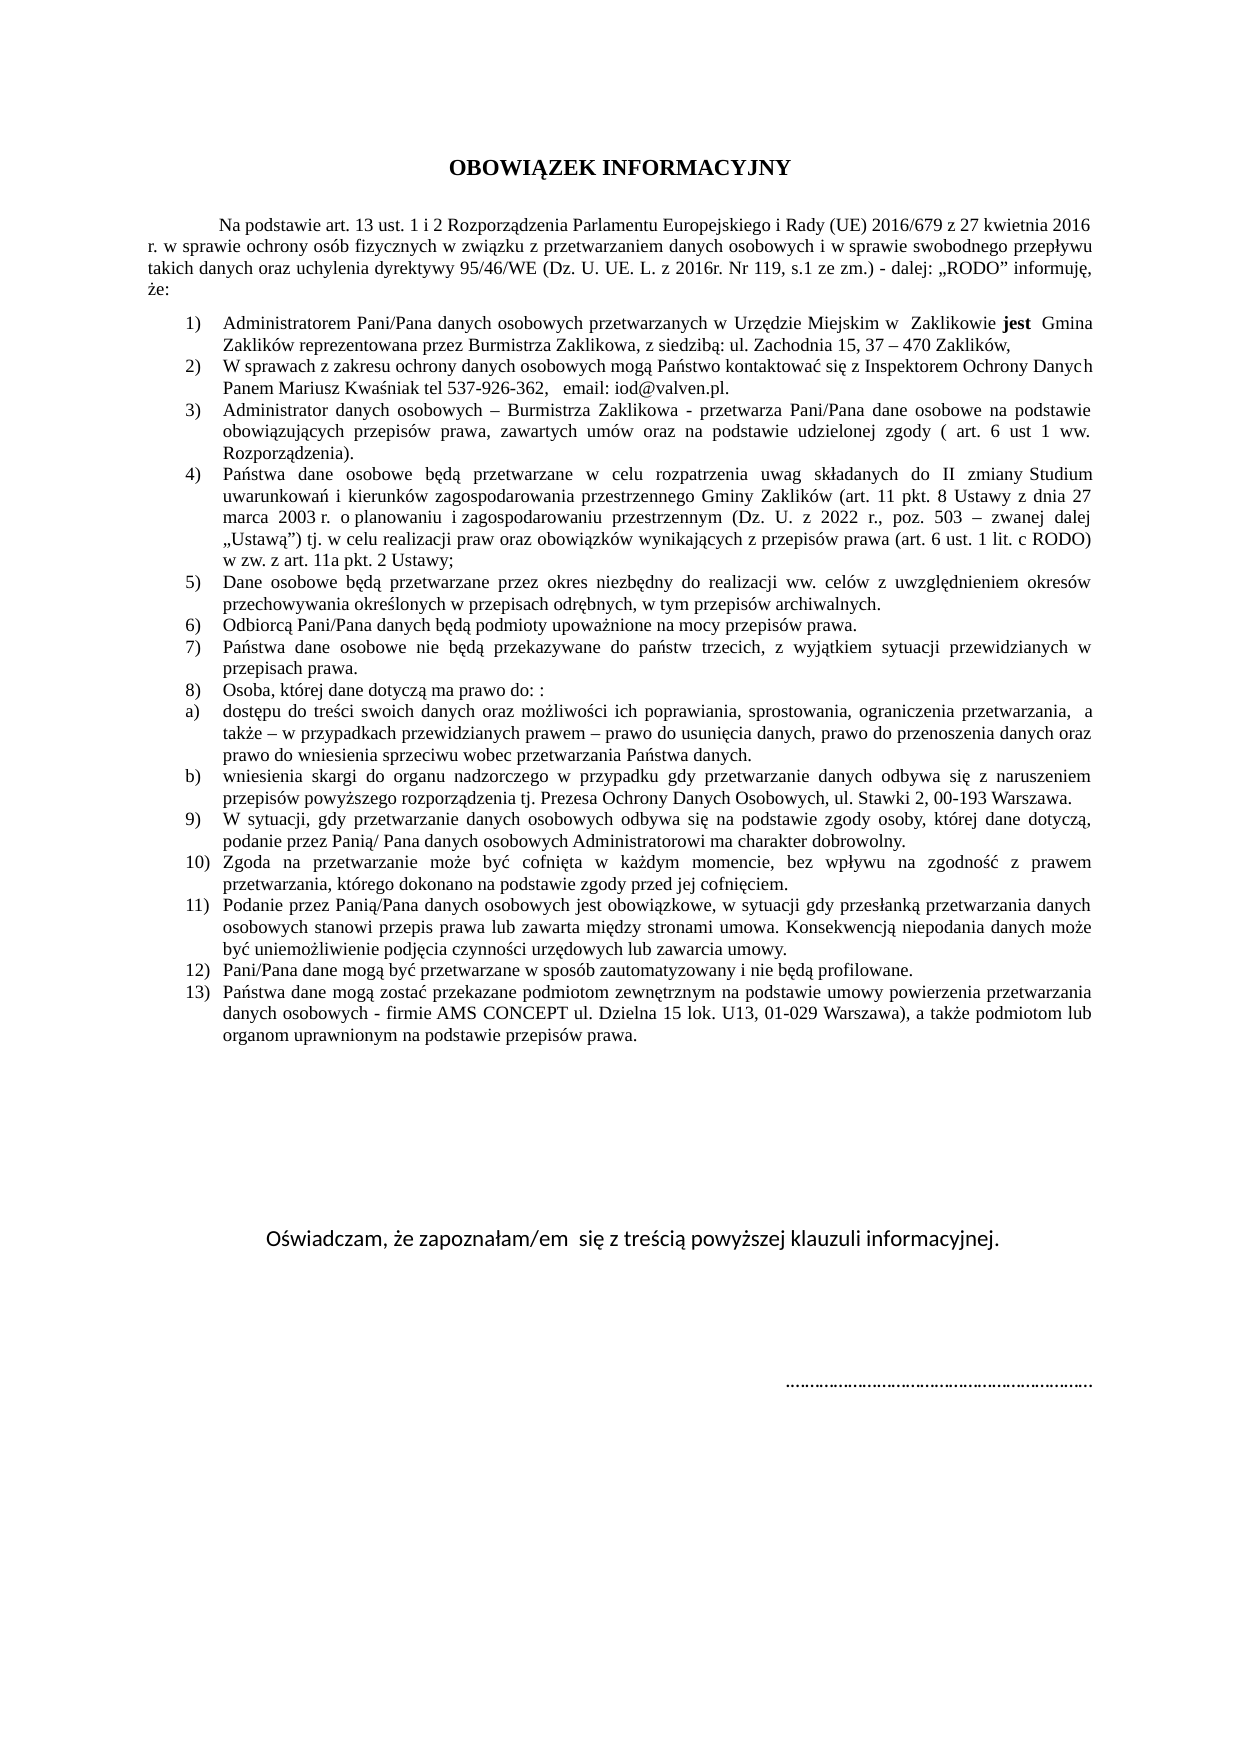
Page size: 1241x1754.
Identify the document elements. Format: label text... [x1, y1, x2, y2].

list Osoba, której dane dotyczą ma prawo do: : [185, 679, 1093, 700]
text OBOWIĄZEK INFORMACYJNY [148, 154, 1093, 181]
list Państwa dane osobowe nie będą przekazywane do państw trzecich, z wyjątkiem sytuacji przewidzianych w przepisach prawa. [185, 636, 1093, 679]
list wniesienia skargi do organu nadzorczego w przypadku gdy przetwarzanie danych odbywa się z naruszeniem przepisów powyższego rozporządzenia tj. Prezesa Ochrony Danych Osobowych, ul. Stawki 2, 00-193 Warszawa. [185, 765, 1093, 808]
list Państwa dane osobowe będą przetwarzane w celu rozpatrzenia uwag składanych do II zmiany Studium uwarunkowań i kierunków zagospodarowania przestrzennego Gminy Zaklików (art. 11 pkt. 8 Ustawy z dnia 27 marca 2003 r. o planowaniu i zagospodarowaniu przestrzennym (Dz. U. z 2022 r., poz. 503 – zwanej dalej „Ustawą”) tj. w celu realizacji praw oraz obowiązków wynikających z przepisów prawa (art. 6 ust. 1 lit. c RODO) w zw. z art. 11a pkt. 2 Ustawy; [185, 463, 1093, 571]
text .……………………………………………………… [148, 1367, 1093, 1393]
list dostępu do treści swoich danych oraz możliwości ich poprawiania, sprostowania, ograniczenia przetwarzania, a także – w przypadkach przewidzianych prawem – prawo do usunięcia danych, prawo do przenoszenia danych oraz prawo do wniesienia sprzeciwu wobec przetwarzania Państwa danych. [185, 700, 1093, 765]
list Odbiorcą Pani/Pana danych będą podmioty upoważnione na mocy przepisów prawa. [185, 614, 1093, 636]
list W sytuacji, gdy przetwarzanie danych osobowych odbywa się na podstawie zgody osoby, której dane dotyczą, podanie przez Panią/ Pana danych osobowych Administratorowi ma charakter dobrowolny. [185, 808, 1093, 851]
list Podanie przez Panią/Pana danych osobowych jest obowiązkowe, w sytuacji gdy przesłanką przetwarzania danych osobowych stanowi przepis prawa lub zawarta między stronami umowa. Konsekwencją niepodania danych może być uniemożliwienie podjęcia czynności urzędowych lub zawarcia umowy. [185, 894, 1093, 959]
list Administrator danych osobowych – Burmistrza Zaklikowa - przetwarza Pani/Pana dane osobowe na podstawie obowiązujących przepisów prawa, zawartych umów oraz na podstawie udzielonej zgody ( art. 6 ust 1 ww. Rozporządzenia). [185, 398, 1093, 463]
list W sprawach z zakresu ochrony danych osobowych mogą Państwo kontaktować się z Inspektorem Ochrony Danych Panem Mariusz Kwaśniak tel 537-926-362, email: iod@valven.pl. [185, 355, 1093, 398]
list Zgoda na przetwarzanie może być cofnięta w każdym momencie, bez wpływu na zgodność z prawem przetwarzania, którego dokonano na podstawie zgody przed jej cofnięciem. [185, 851, 1093, 894]
list Pani/Pana dane mogą być przetwarzane w sposób zautomatyzowany i nie będą profilowane. [185, 959, 1093, 981]
list Administratorem Pani/Pana danych osobowych przetwarzanych w Urzędzie Miejskim w Zaklikowie jest Gmina Zaklików reprezentowana przez Burmistrza Zaklikowa, z siedzibą: ul. Zachodnia 15, 37 – 470 Zaklików, [185, 312, 1093, 355]
text Na podstawie art. 13 ust. 1 i 2 Rozporządzenia Parlamentu Europejskiego i Rady (UE) 2016/679 z 27 kwietnia 2016 r. w sprawie ochrony osób fizycznych w związku z przetwarzaniem danych osobowych i w sprawie swobodnego przepływu takich danych oraz uchylenia dyrektywy 95/46/WE (Dz. U. UE. L. z 2016r. Nr 119, s.1 ze zm.) - dalej: „RODO” informuję, że: [148, 213, 1093, 300]
list Dane osobowe będą przetwarzane przez okres niezbędny do realizacji ww. celów z uwzględnieniem okresów przechowywania określonych w przepisach odrębnych, w tym przepisów archiwalnych. [185, 571, 1093, 614]
list Państwa dane mogą zostać przekazane podmiotom zewnętrznym na podstawie umowy powierzenia przetwarzania danych osobowych - firmie AMS CONCEPT ul. Dzielna 15 lok. U13, 01-029 Warszawa), a także podmiotom lub organom uprawnionym na podstawie przepisów prawa. [185, 981, 1093, 1045]
text Oświadczam, że zapoznałam/em się z treścią powyższej klauzuli informacyjnej. [207, 1224, 1093, 1252]
